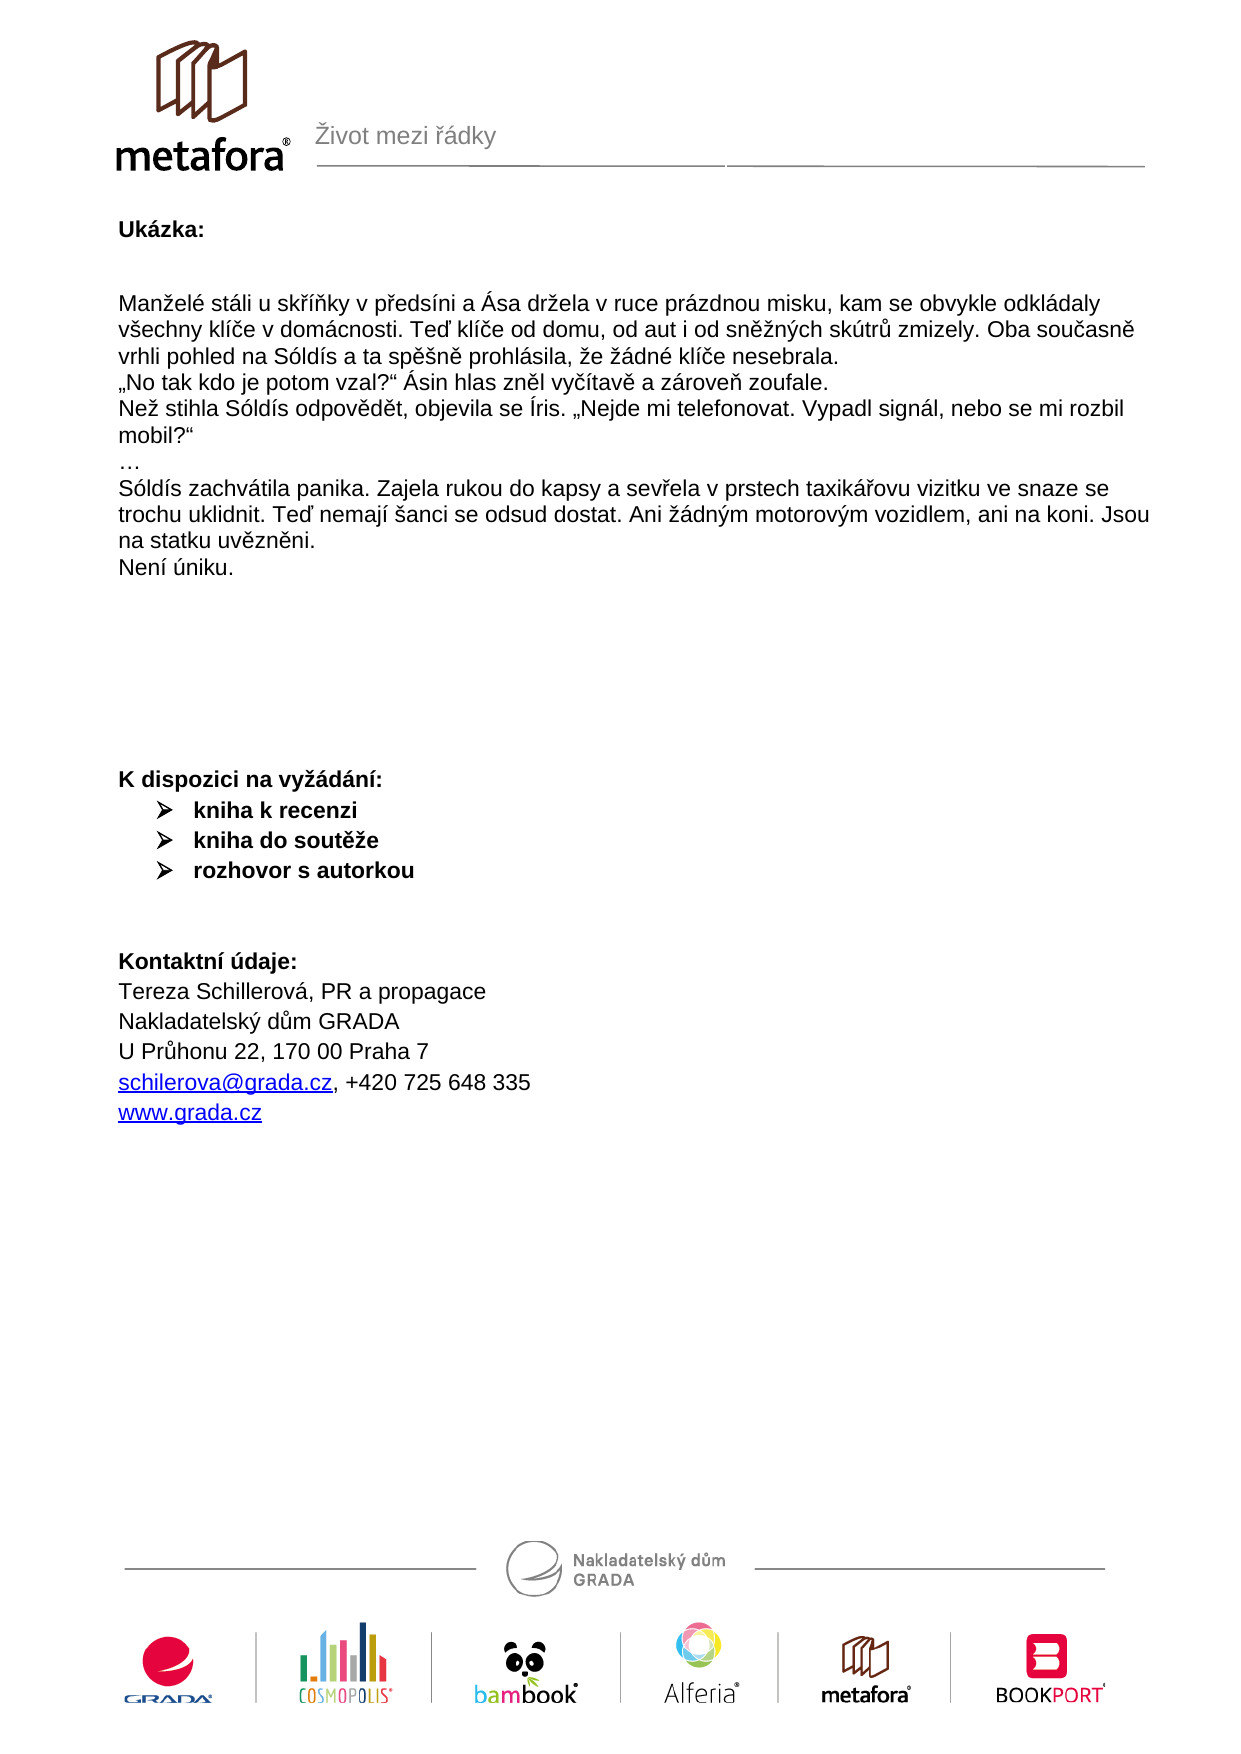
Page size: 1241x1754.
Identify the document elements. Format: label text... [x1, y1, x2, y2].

text „No tak kdo je potom vzal?“ Ásin hlas zněl vyčítavě a zároveň zoufale. [118, 369, 1152, 395]
text Není úniku. [118, 553, 1152, 580]
text Tereza Schillerová, PR a propagace [118, 978, 1152, 1004]
text Nakladatelský dům GRADA [118, 1008, 1152, 1034]
text K dispozici na vyžádání: [118, 766, 1152, 793]
list kniha k recenzi [156, 797, 1152, 823]
picture [124, 1541, 1106, 1703]
text Sóldís zachvátila panika. Zajela rukou do kapsy a sevřela v prstech taxikářovu vizitku ve snaze se trochu uklidnit. Teď nemají šanci se odsud dostat. Ani žádným motorovým vozidlem, ani na koni. Jsou na statku uvězněni. [118, 474, 1152, 553]
list kniha do soutěže [156, 827, 1152, 853]
text www.grada.cz [118, 1099, 1152, 1125]
text Manželé stáli u skříňky v předsíni a Ása držela v ruce prázdnou misku, kam se obvykle odkládaly všechny klíče v domácnosti. Teď klíče od domu, od aut i od sněžných skútrů zmizely. Oba současně vrhli pohled na Sóldís a ta spěšně prohlásila, že žádné klíče nesebrala. [118, 290, 1152, 369]
list rozhovor s autorkou [156, 857, 1152, 883]
text Ukázka: [118, 207, 1152, 242]
text … [118, 448, 1152, 474]
text U Průhonu 22, 170 00 Praha 7 [118, 1038, 1152, 1065]
text Kontaktní údaje: [118, 948, 1152, 974]
text schilerova@grada.cz, +420 725 648 335 [118, 1068, 1152, 1095]
text Než stihla Sóldís odpovědět, objevila se Íris. „Nejde mi telefonovat. Vypadl signál, nebo se mi rozbil mobil?“ [118, 395, 1152, 448]
